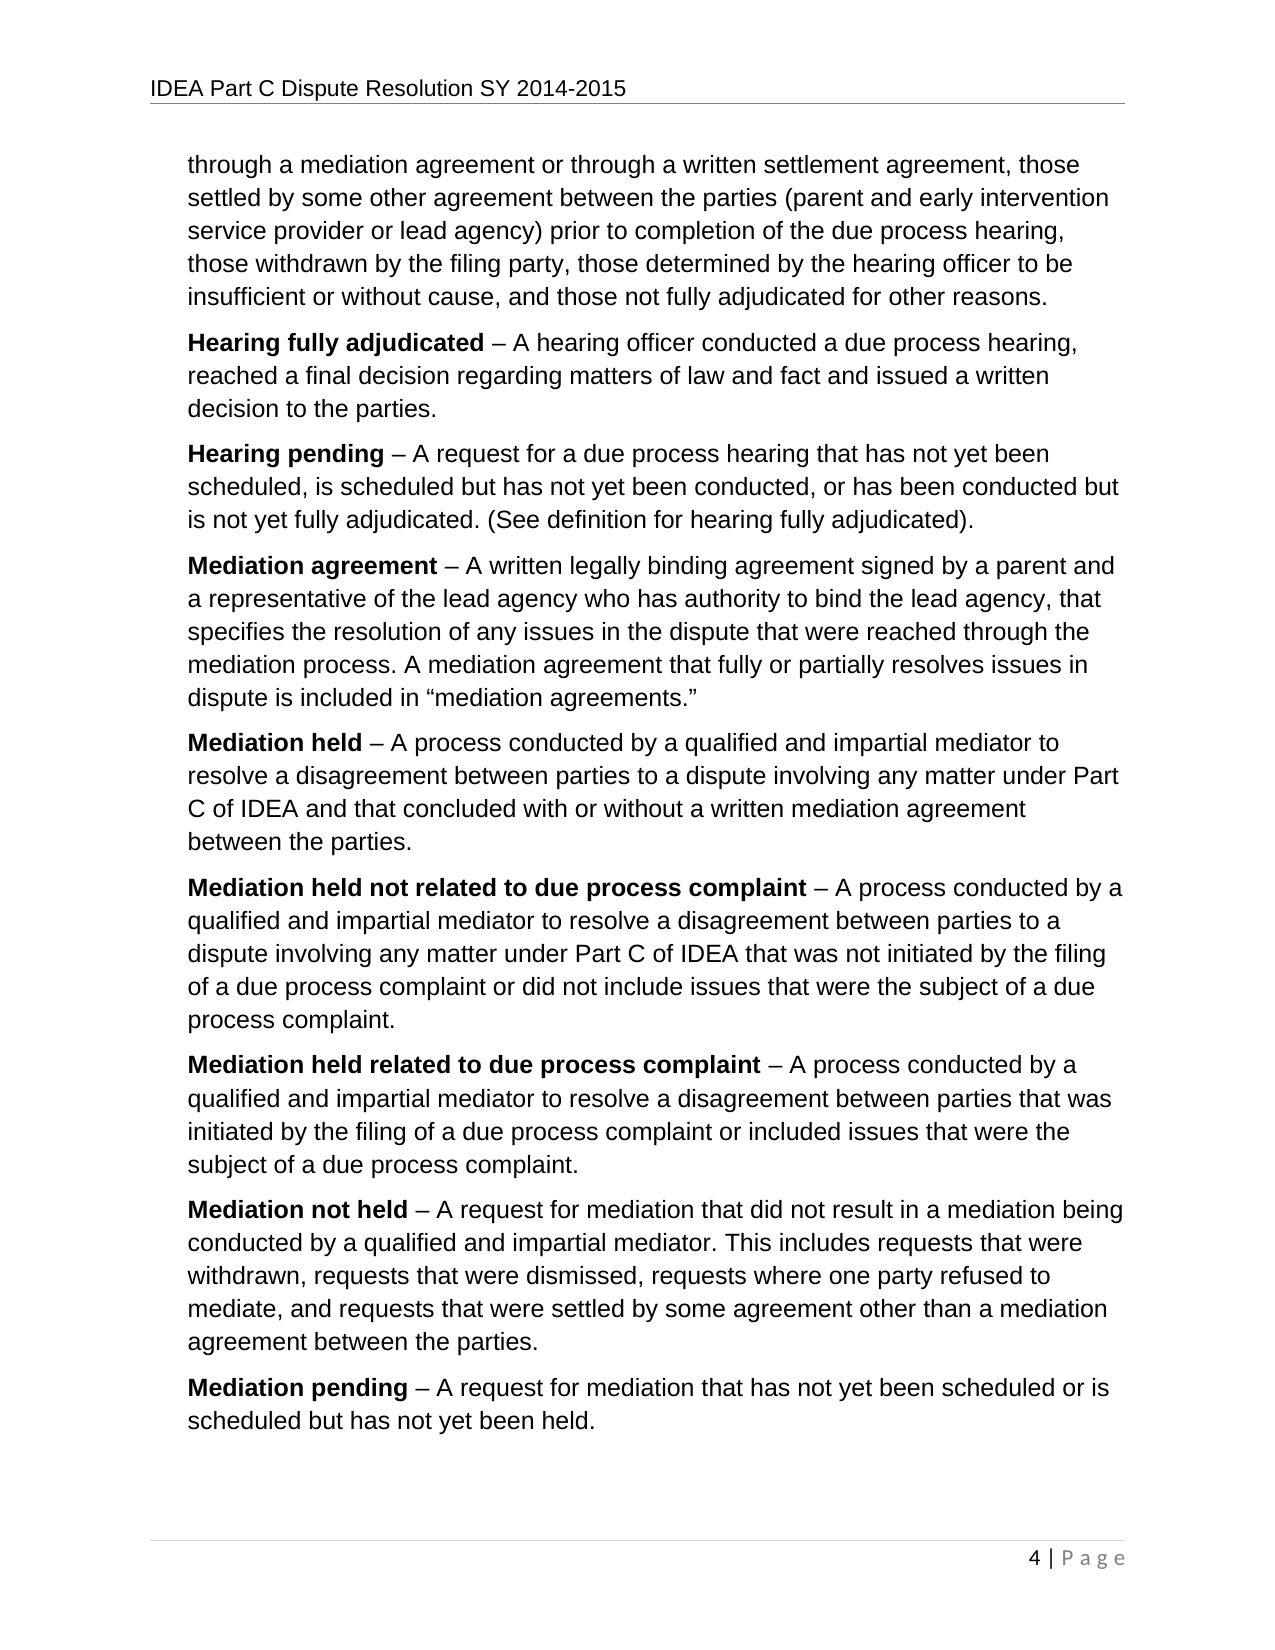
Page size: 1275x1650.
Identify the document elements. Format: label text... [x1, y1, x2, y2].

text Mediation held not related to due process complaint – A process conducted by a qualified and impartial mediator to resolve a disagreement between parties to a dispute involving any matter under Part C of IDEA that was not initiated by the filing of a due process complaint or did not include issues that were the subject of a due process complaint. [187, 873, 1125, 1034]
text Mediation pending – A request for mediation that has not yet been scheduled or is scheduled but has not yet been held. [187, 1373, 1125, 1434]
text Mediation agreement – A written legally binding agreement signed by a parent and a representative of the lead agency who has authority to bind the lead agency, that specifies the resolution of any issues in the dispute that were reached through the mediation process. A mediation agreement that fully or partially resolves issues in dispute is included in “mediation agreements.” [187, 551, 1125, 712]
text Mediation not held – A request for mediation that did not result in a mediation being conducted by a qualified and impartial mediator. This includes requests that were withdrawn, requests that were dismissed, requests where one party refused to mediate, and requests that were settled by some agreement other than a mediation agreement between the parties. [187, 1195, 1125, 1356]
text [187, 150, 1125, 311]
text Hearing pending – A request for a due process hearing that has not yet been scheduled, is scheduled but has not yet been conducted, or has been conducted but is not yet fully adjudicated. (See definition for hearing fully adjudicated). [187, 439, 1125, 534]
text Hearing fully adjudicated – A hearing officer conducted a due process hearing, reached a final decision regarding matters of law and fact and issued a written decision to the parties. [187, 328, 1125, 422]
text Mediation held related to due process complaint – A process conducted by a qualified and impartial mediator to resolve a disagreement between parties that was initiated by the filing of a due process complaint or included issues that were the subject of a due process complaint. [187, 1051, 1125, 1178]
text Mediation held – A process conducted by a qualified and impartial mediator to resolve a disagreement between parties to a dispute involving any matter under Part C of IDEA and that concluded with or without a written mediation agreement between the parties. [187, 728, 1125, 856]
